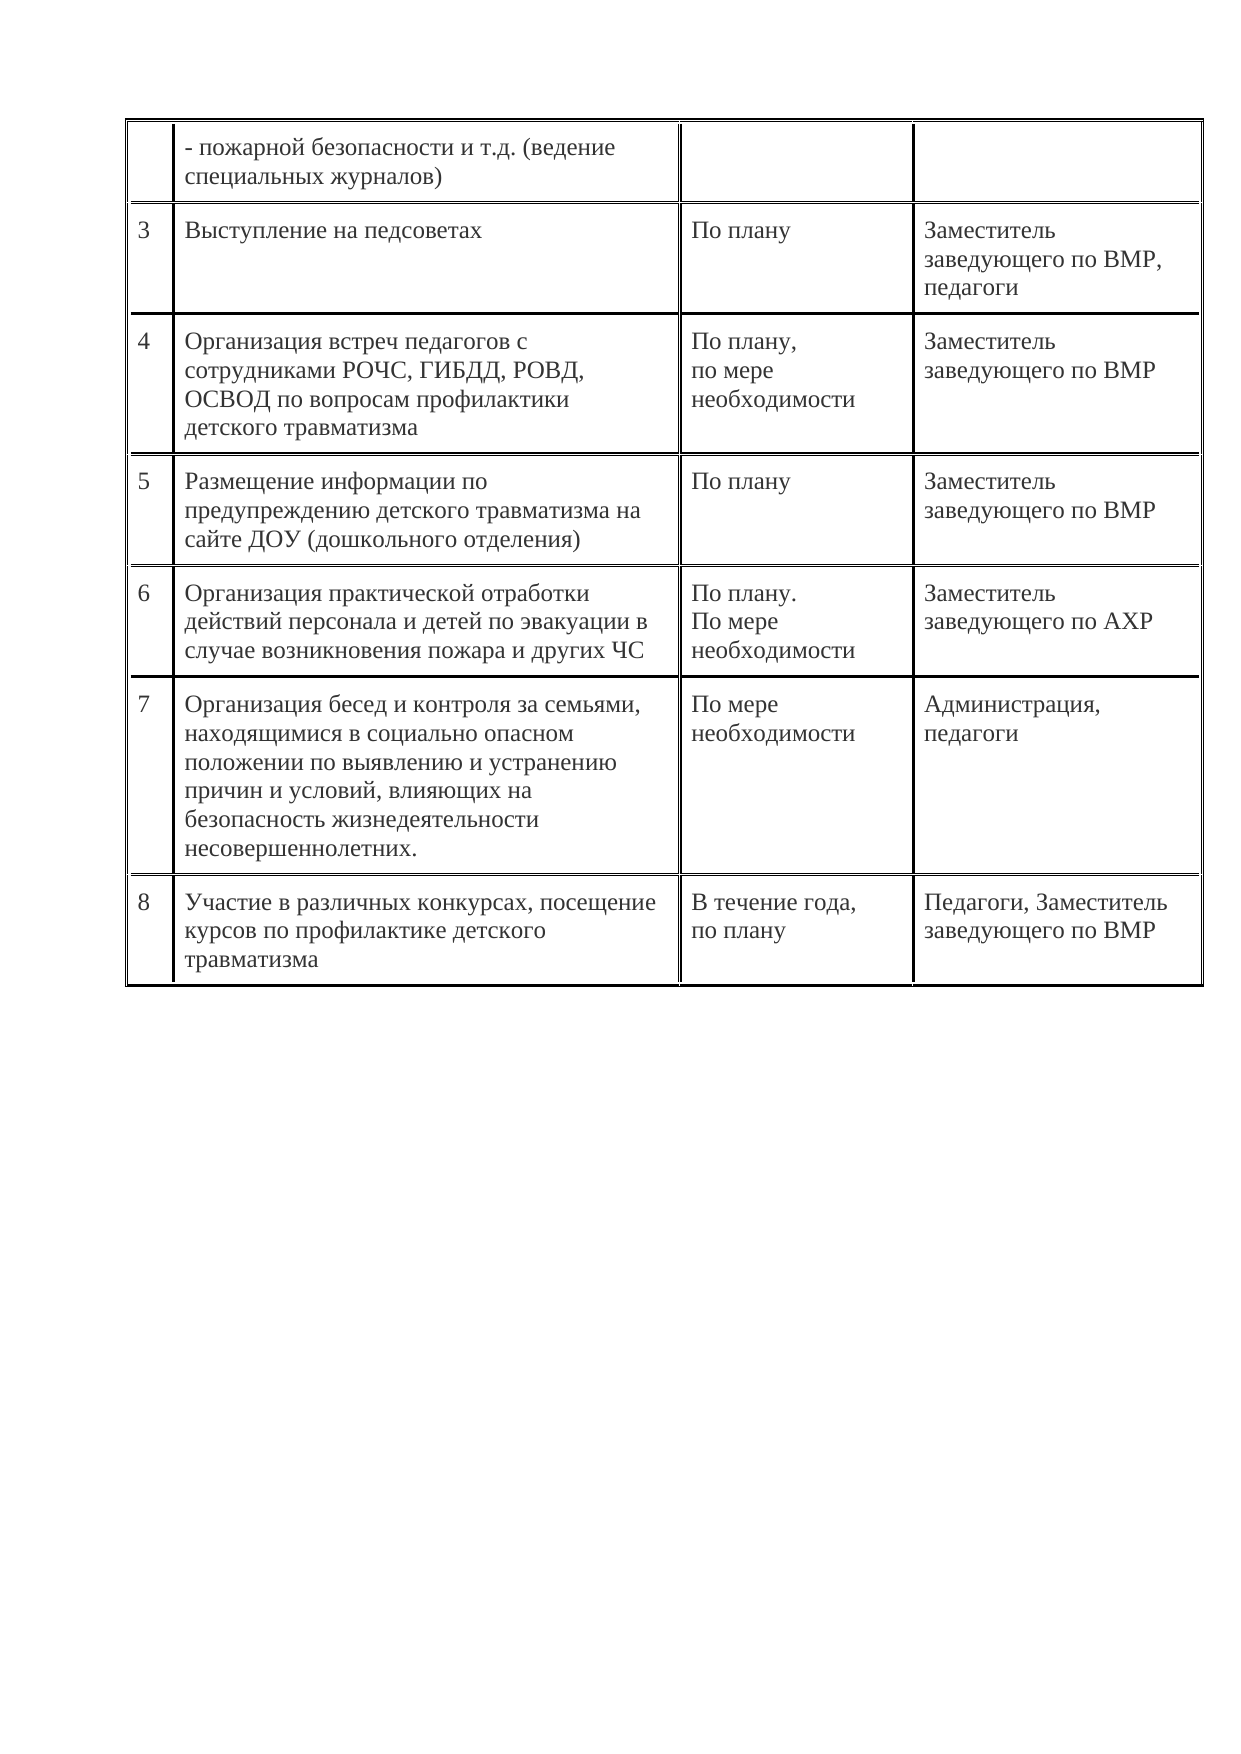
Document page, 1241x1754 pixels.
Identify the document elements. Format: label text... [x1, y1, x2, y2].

table_cell Заместитель заведующего по АХР [915, 564, 1201, 675]
table_cell Педагоги, Заместитель заведующего по ВМР [913, 873, 1201, 984]
table_cell 7 [128, 675, 172, 872]
table_cell Заместитель заведующего по ВМР, педагоги [913, 201, 1202, 312]
table_cell 8 [128, 873, 173, 984]
table_cell Заместитель заведующего по ВМР [915, 312, 1201, 452]
table_cell Сентябрь, май [680, 120, 913, 201]
table_cell По плану [682, 456, 912, 563]
table_cell По мере необходимости [682, 678, 912, 872]
table_cell Организация встреч педагогов с сотрудниками РОЧС, ГИБДД, РОВД, ОСВОД по вопросам профилактики детского травматизма [175, 315, 678, 452]
table_cell Размещение информации по предупреждению детского травматизма на сайте ДОУ (дошкольного отделения) [175, 456, 678, 563]
table_cell По плану, по мере необходимости [682, 315, 912, 452]
table_cell Администрация, педагоги [915, 675, 1201, 872]
table_cell 4 [128, 312, 172, 452]
table_cell В течение года, по плану [680, 876, 913, 984]
table_cell 3 [126, 201, 173, 312]
table_cell Выступление на педсоветах [175, 204, 678, 312]
table_cell Участие в различных конкурсах, посещение курсов по профилактике детского травматизма [173, 873, 680, 984]
table_cell 5 [128, 452, 172, 563]
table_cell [913, 122, 1201, 201]
table_cell 6 [128, 564, 172, 675]
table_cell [173, 120, 680, 201]
table_cell По плану. По мере необходимости [682, 567, 912, 675]
table_cell Заместитель заведующего по ВМР [915, 452, 1201, 563]
table_cell По плану [682, 204, 912, 312]
table_cell Организация бесед и контроля за семьями, находящимися в социально опасном положении по выявлению и устранению причин и условий, влияющих на безопасность жизнедеятельности несовершеннолетних. [175, 678, 678, 872]
table_cell 2 [128, 122, 173, 201]
table_cell Организация практической отработки действий персонала и детей по эвакуации в случае возникновения пожара и других ЧС [175, 567, 678, 675]
